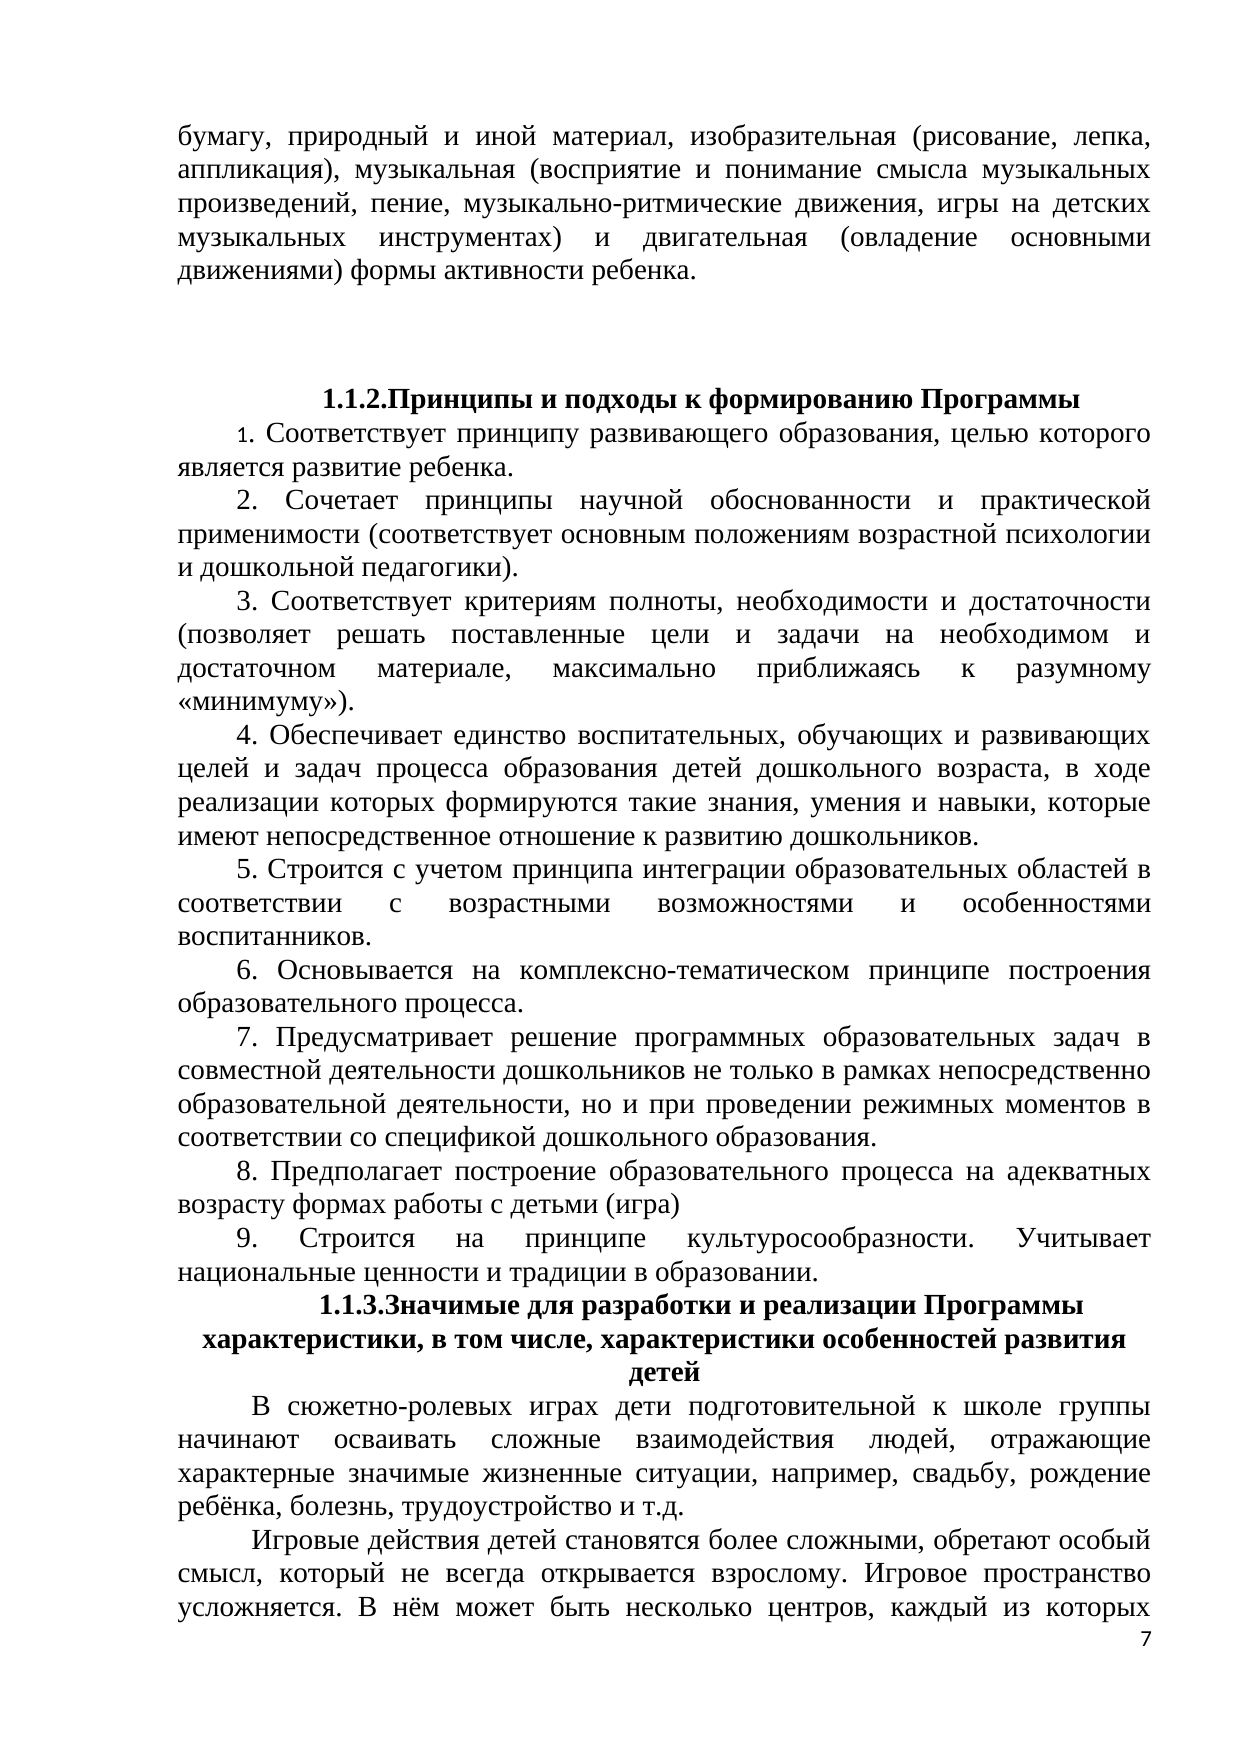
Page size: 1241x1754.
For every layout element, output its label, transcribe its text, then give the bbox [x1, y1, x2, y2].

text 2. Сочетает принципы научной обоснованности и практической применимости (соответствует основным положениям возрастной психологии и дошкольной педагогики). [177, 482, 1152, 583]
text 5. Строится с учетом принципа интеграции образовательных областей в соответствии с возрастными возможностями и особенностями воспитанников. [177, 851, 1152, 952]
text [177, 1522, 1152, 1623]
text 1. Соответствует принципу развивающего образования, целью которого является развитие ребенка. [177, 415, 1152, 482]
text 3. Соответствует критериям полноты, необходимости и достаточности (позволяет решать поставленные цели и задачи на необходимом и достаточном материале, максимально приближаясь к разумному «минимуму»). [177, 583, 1152, 717]
text 1.1.2.Принципы и подходы к формированию Программы [177, 382, 1152, 415]
text 4. Обеспечивает единство воспитательных, обучающих и развивающих целей и задач процесса образования детей дошкольного возраста, в ходе реализации которых формируются такие знания, умения и навыки, которые имеют непосредственное отношение к развитию дошкольников. [177, 717, 1152, 851]
text 7. Предусматривает решение программных образовательных задач в совместной деятельности дошкольников не только в рамках непосредственно образовательной деятельности, но и при проведении режимных моментов в соответствии со спецификой дошкольного образования. [177, 1019, 1152, 1153]
text В сюжетно-ролевых играх дети подготовительной к школе группы начинают осваивать сложные взаимодействия людей, отражающие характерные значимые жизненные ситуации, например, свадьбу, рождение ребёнка, болезнь, трудоустройство и т.д. [177, 1388, 1152, 1522]
text 8. Предполагает построение образовательного процесса на адекватных возрасту формах работы с детьми (игра) [177, 1153, 1152, 1220]
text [177, 118, 1152, 286]
text 6. Основывается на комплексно-тематическом принципе построения образовательного процесса. [177, 952, 1152, 1019]
text 9. Строится на принципе культуросообразности. Учитывает национальные ценности и традиции в образовании. [177, 1220, 1152, 1287]
text 1.1.3.Значимые для разработки и реализации Программы характеристики, в том числе, характеристики особенностей развития детей [177, 1287, 1152, 1388]
